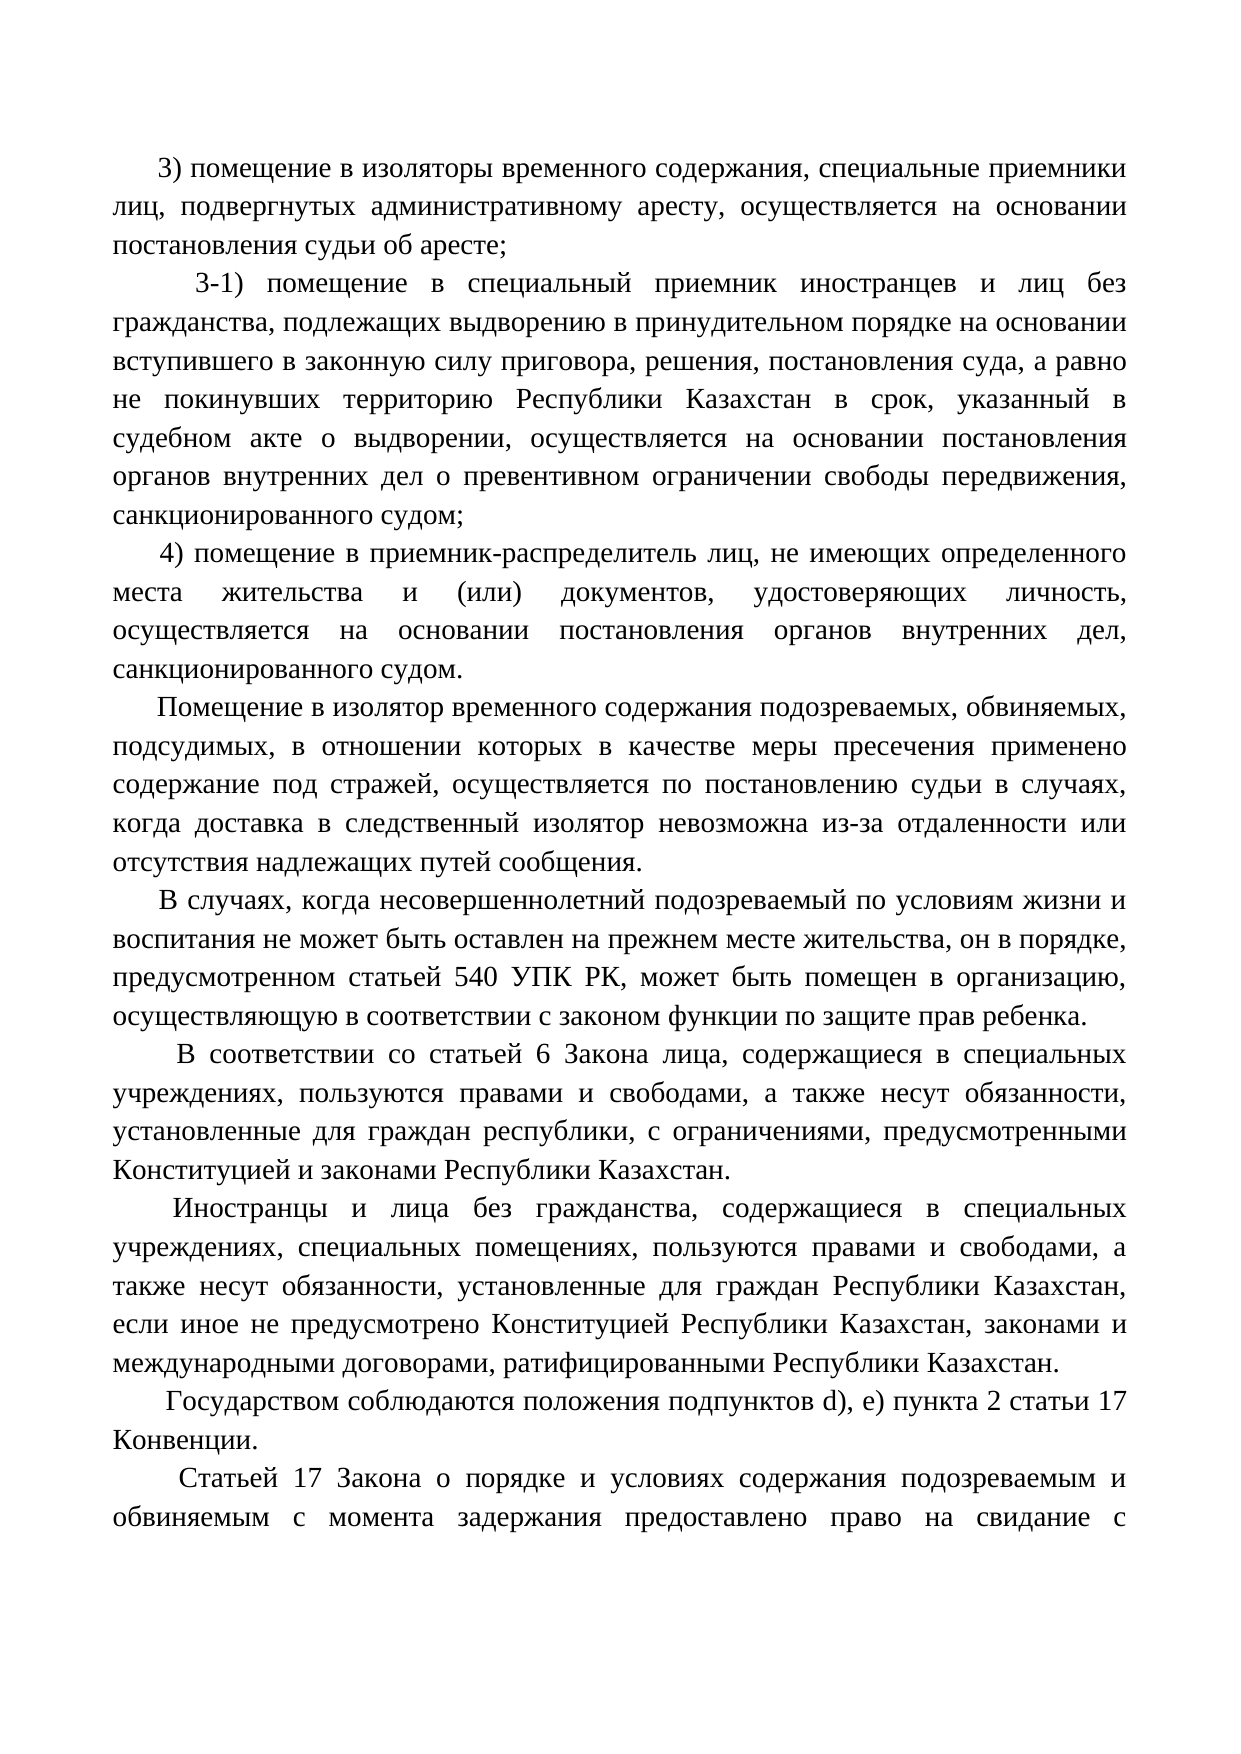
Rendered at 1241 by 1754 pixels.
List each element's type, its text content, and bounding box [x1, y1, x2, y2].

text Государством соблюдаются положения подпунктов d), е) пункта 2 статьи 17 Конвенции. [112, 1383, 1128, 1455]
text В случаях, когда несовершеннолетний подозреваемый по условиям жизни и воспитания не может быть оставлен на прежнем месте жительства, он в порядке, предусмотренном статьей 540 УПК РК, может быть помещен в организацию, осуществляющую в соответствии с законом функции по защите прав ребенка. [112, 882, 1128, 1031]
text Иностранцы и лица без гражданства, содержащиеся в специальных учреждениях, специальных помещениях, пользуются правами и свободами, а также несут обязанности, установленные для граждан Республики Казахстан, если иное не предусмотрено Конституцией Республики Казахстан, законами и международными договорами, ратифицированными Республики Казахстан. [112, 1191, 1128, 1378]
text Помещение в изолятор временного содержания подозреваемых, обвиняемых, подсудимых, в отношении которых в качестве меры пресечения применено содержание под стражей, осуществляется по постановлению судьи в случаях, когда доставка в следственный изолятор невозможна из-за отдаленности или отсутствия надлежащих путей сообщения. [112, 689, 1128, 877]
text 3) помещение в изоляторы временного содержания, специальные приемники лиц, подвергнутых административному аресту, осуществляется на основании постановления судьи об аресте; [112, 150, 1128, 261]
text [112, 1460, 1128, 1532]
text 3-1) помещение в специальный приемник иностранцев и лиц без гражданства, подлежащих выдворению в принудительном порядке на основании вступившего в законную силу приговора, решения, постановления суда, а равно не покинувших территорию Республики Казахстан в срок, указанный в судебном акте о выдворении, осуществляется на основании постановления органов внутренних дел о превентивном ограничении свободы передвижения, санкционированного судом; [112, 266, 1128, 530]
text В соответствии со статьей 6 Закона лица, содержащиеся в специальных учреждениях, пользуются правами и свободами, а также несут обязанности, установленные для граждан республики, с ограничениями, предусмотренными Конституцией и законами Республики Казахстан. [112, 1036, 1128, 1186]
text 4) помещение в приемник-распределитель лиц, не имеющих определенного места жительства и (или) документов, удостоверяющих личность, осуществляется на основании постановления органов внутренних дел, санкционированного судом. [112, 535, 1128, 684]
